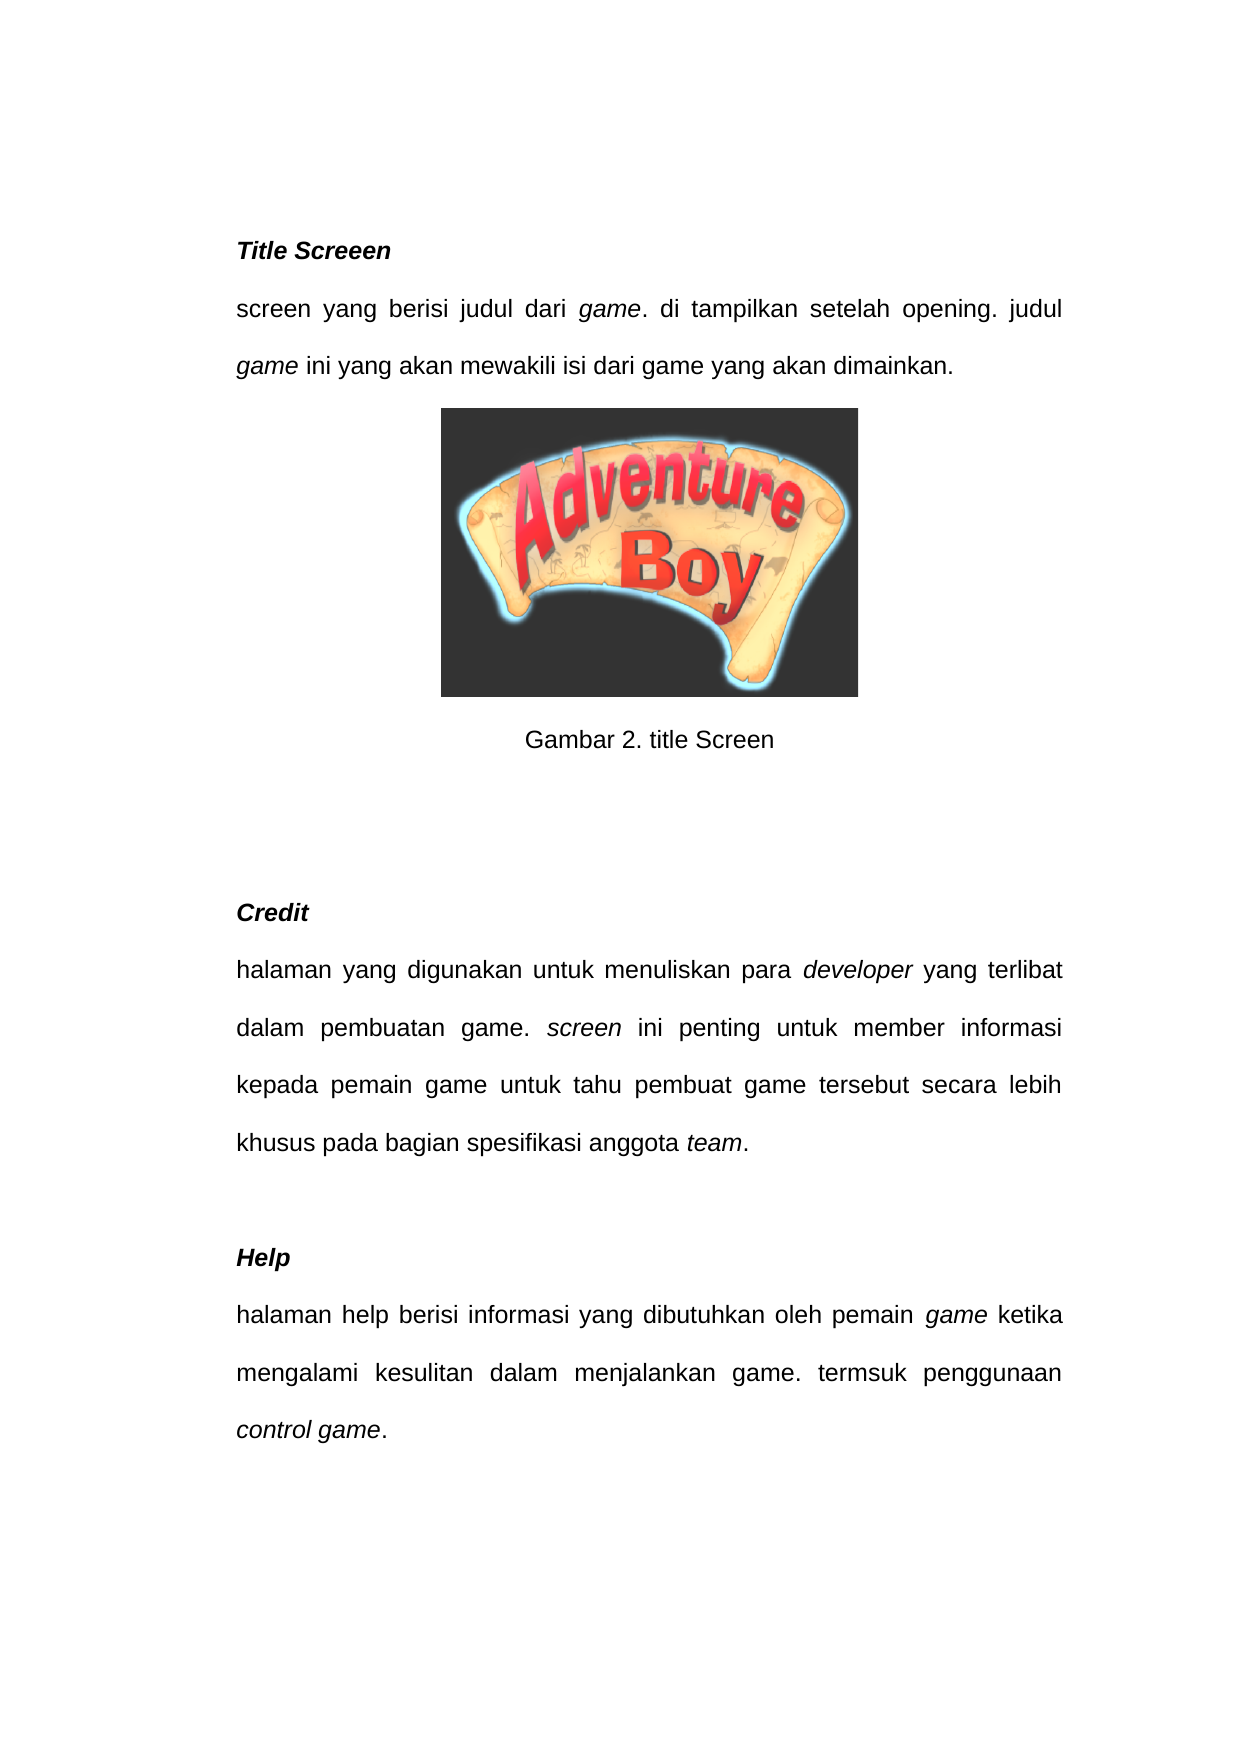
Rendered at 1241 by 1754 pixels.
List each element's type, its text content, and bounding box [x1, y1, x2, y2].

text Credit [236, 898, 1063, 926]
text halaman help berisi informasi yang dibutuhkan oleh pemain game ketika mengalami kesulitan dalam menjalankan game. termsuk penggunaan control game. [236, 1300, 1063, 1444]
text Help [236, 1243, 1063, 1271]
text Gambar 2. title Screen [236, 725, 1063, 754]
text screen yang berisi judul dari game. di tampilkan setelah opening. judul game ini yang akan mewakili isi dari game yang akan dimainkan. [236, 294, 1063, 380]
text Title Screeen [236, 236, 1063, 265]
text halaman yang digunakan untuk menuliskan para developer yang terlibat dalam pembuatan game. screen ini penting untuk member informasi kepada pemain game untuk tahu pembuat game tersebut secara lebih khusus pada bagian spesifikasi anggota team. [236, 955, 1063, 1156]
